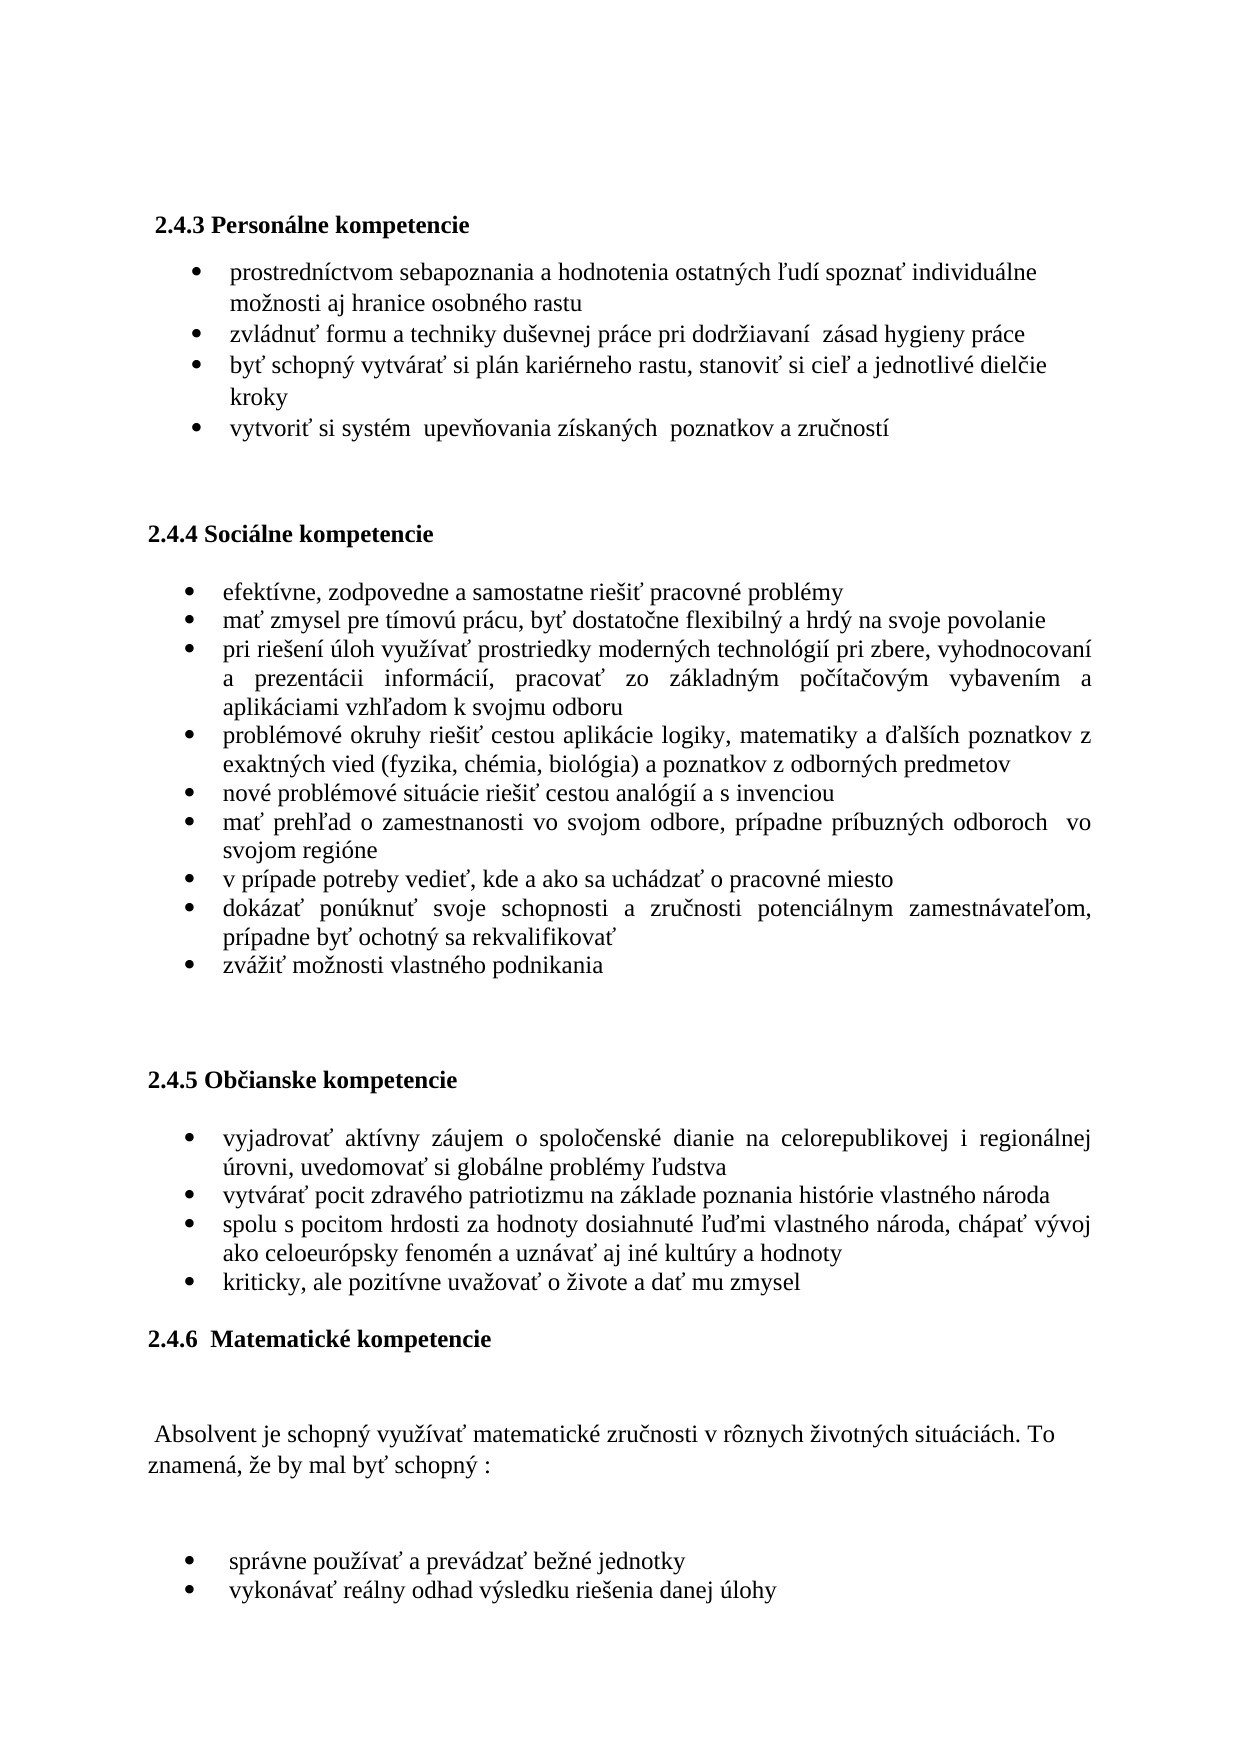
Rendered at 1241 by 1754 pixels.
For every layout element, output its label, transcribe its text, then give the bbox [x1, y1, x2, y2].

list správne používať a prevádzať bežné jednotky [185, 1546, 1093, 1575]
text 2.4.4 Sociálne kompetencie [148, 490, 1093, 548]
list dokázať ponúknuť svoje schopnosti a zručnosti potenciálnym zamestnávateľom, prípadne byť ochotný sa rekvalifikovať [185, 893, 1093, 950]
list zvládnuť formu a techniky duševnej práce pri dodržiavaní zásad hygieny práce [192, 319, 1093, 348]
list vytvoriť si systém upevňovania získaných poznatkov a zručností [192, 413, 1093, 472]
list mať prehľad o zamestnanosti vo svojom odbore, prípadne príbuzných odboroch vo svojom regióne [185, 807, 1093, 864]
list vykonávať reálny odhad výsledku riešenia danej úlohy [185, 1575, 1093, 1603]
list problémové okruhy riešiť cestou aplikácie logiky, matematiky a ďalších poznatkov z exaktných vied (fyzika, chémia, biológia) a poznatkov z odborných predmetov [185, 720, 1093, 778]
list prostredníctvom sebapoznania a hodnotenia ostatných ľudí spoznať individuálne možnosti aj hranice osobného rastu [192, 257, 1093, 317]
list spolu s pocitom hrdosti za hodnoty dosiahnuté ľuďmi vlastného národa, chápať vývoj ako celoeurópsky fenomén a uznávať aj iné kultúry a hodnoty [185, 1209, 1093, 1267]
list v prípade potreby vedieť, kde a ako sa uchádzať o pracovné miesto [185, 864, 1093, 893]
list mať zmysel pre tímovú prácu, byť dostatočne flexibilný a hrdý na svoje povolanie [185, 605, 1093, 634]
list vytvárať pocit zdravého patriotizmu na základe poznania histórie vlastného národa [185, 1180, 1093, 1209]
text Absolvent je schopný využívať matematické zručnosti v rôznych životných situáciách. To znamená, že by mal byť schopný : [148, 1419, 1093, 1479]
text 2.4.6 Matematické kompetencie [148, 1324, 1093, 1353]
text 2.4.5 Občianske kompetencie [148, 979, 1093, 1094]
list nové problémové situácie riešiť cestou analógií a s invenciou [185, 778, 1093, 807]
list pri riešení úloh využívať prostriedky moderných technológií pri zbere, vyhodnocovaní a prezentácii informácií, pracovať zo základným počítačovým vybavením a aplikáciami vzhľadom k svojmu odboru [185, 634, 1093, 720]
list zvážiť možnosti vlastného podnikania [185, 950, 1093, 979]
list vyjadrovať aktívny záujem o spoločenské dianie na celorepublikovej i regionálnej úrovni, uvedomovať si globálne problémy ľudstva [185, 1123, 1093, 1180]
list kriticky, ale pozitívne uvažovať o živote a dať mu zmysel [185, 1267, 1093, 1295]
text 2.4.3 Personálne kompetencie [154, 148, 1093, 238]
list byť schopný vytvárať si plán kariérneho rastu, stanoviť si cieľ a jednotlivé dielčie kroky [192, 351, 1093, 410]
list efektívne, zodpovedne a samostatne riešiť pracovné problémy [185, 577, 1093, 605]
